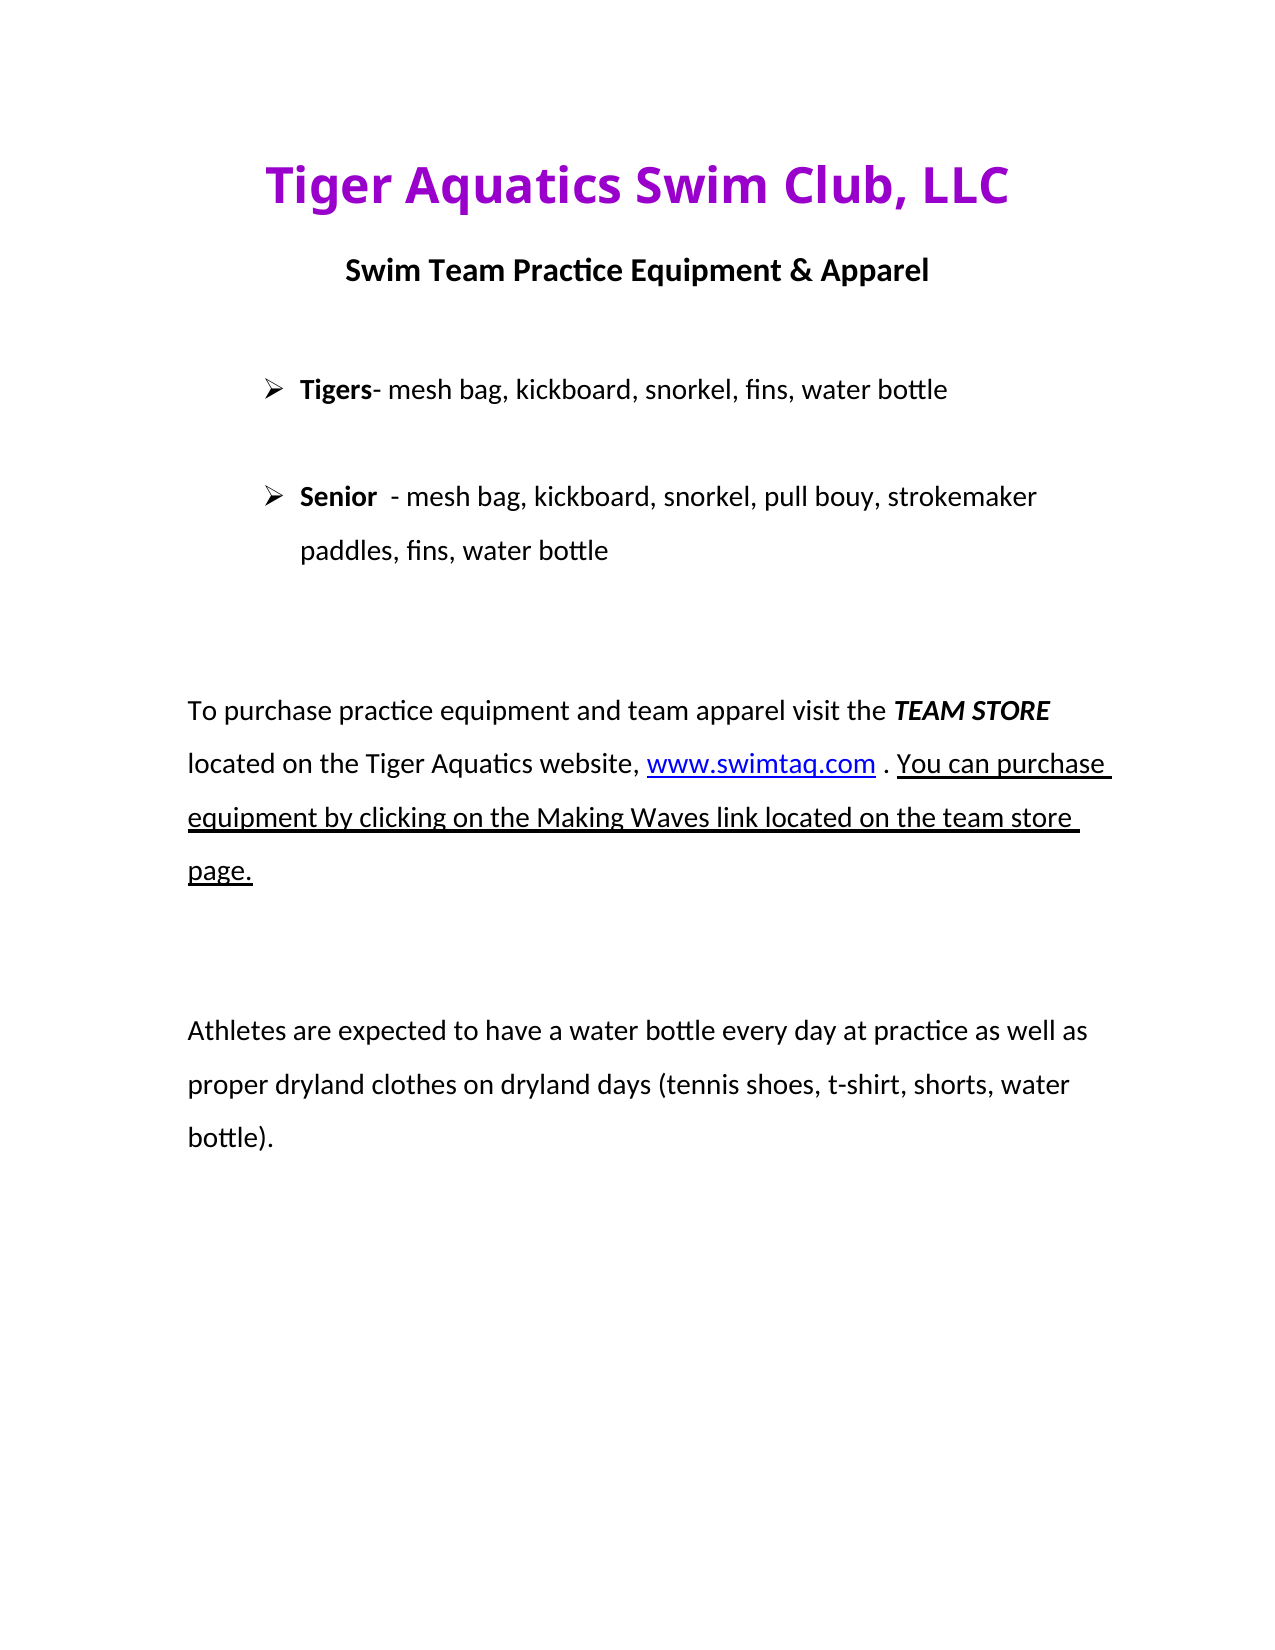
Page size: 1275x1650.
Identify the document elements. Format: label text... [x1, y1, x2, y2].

text Athletes are expected to have a water bottle every day at practice as well as proper dryland clothes on dryland days (tennis shoes, t-shirt, shorts, water bottle). [187, 1012, 1125, 1155]
text To purchase practice equipment and team apparel visit the TEAM STORE located on the Tiger Aquatics website, www.swimtaq.com . You can purchase equipment by clicking on the Making Waves link located on the team store page. [187, 692, 1125, 888]
text Swim Team Practice Equipment & Apparel [150, 249, 1125, 290]
list Senior - mesh bag, kickboard, snorkel, pull bouy, strokemaker paddles, fins, water bottle [262, 478, 1125, 567]
list Tigers- mesh bag, kickboard, snorkel, fins, water bottle [262, 371, 1125, 407]
text Tiger Aquatics Swim Club, LLC [150, 150, 1125, 218]
